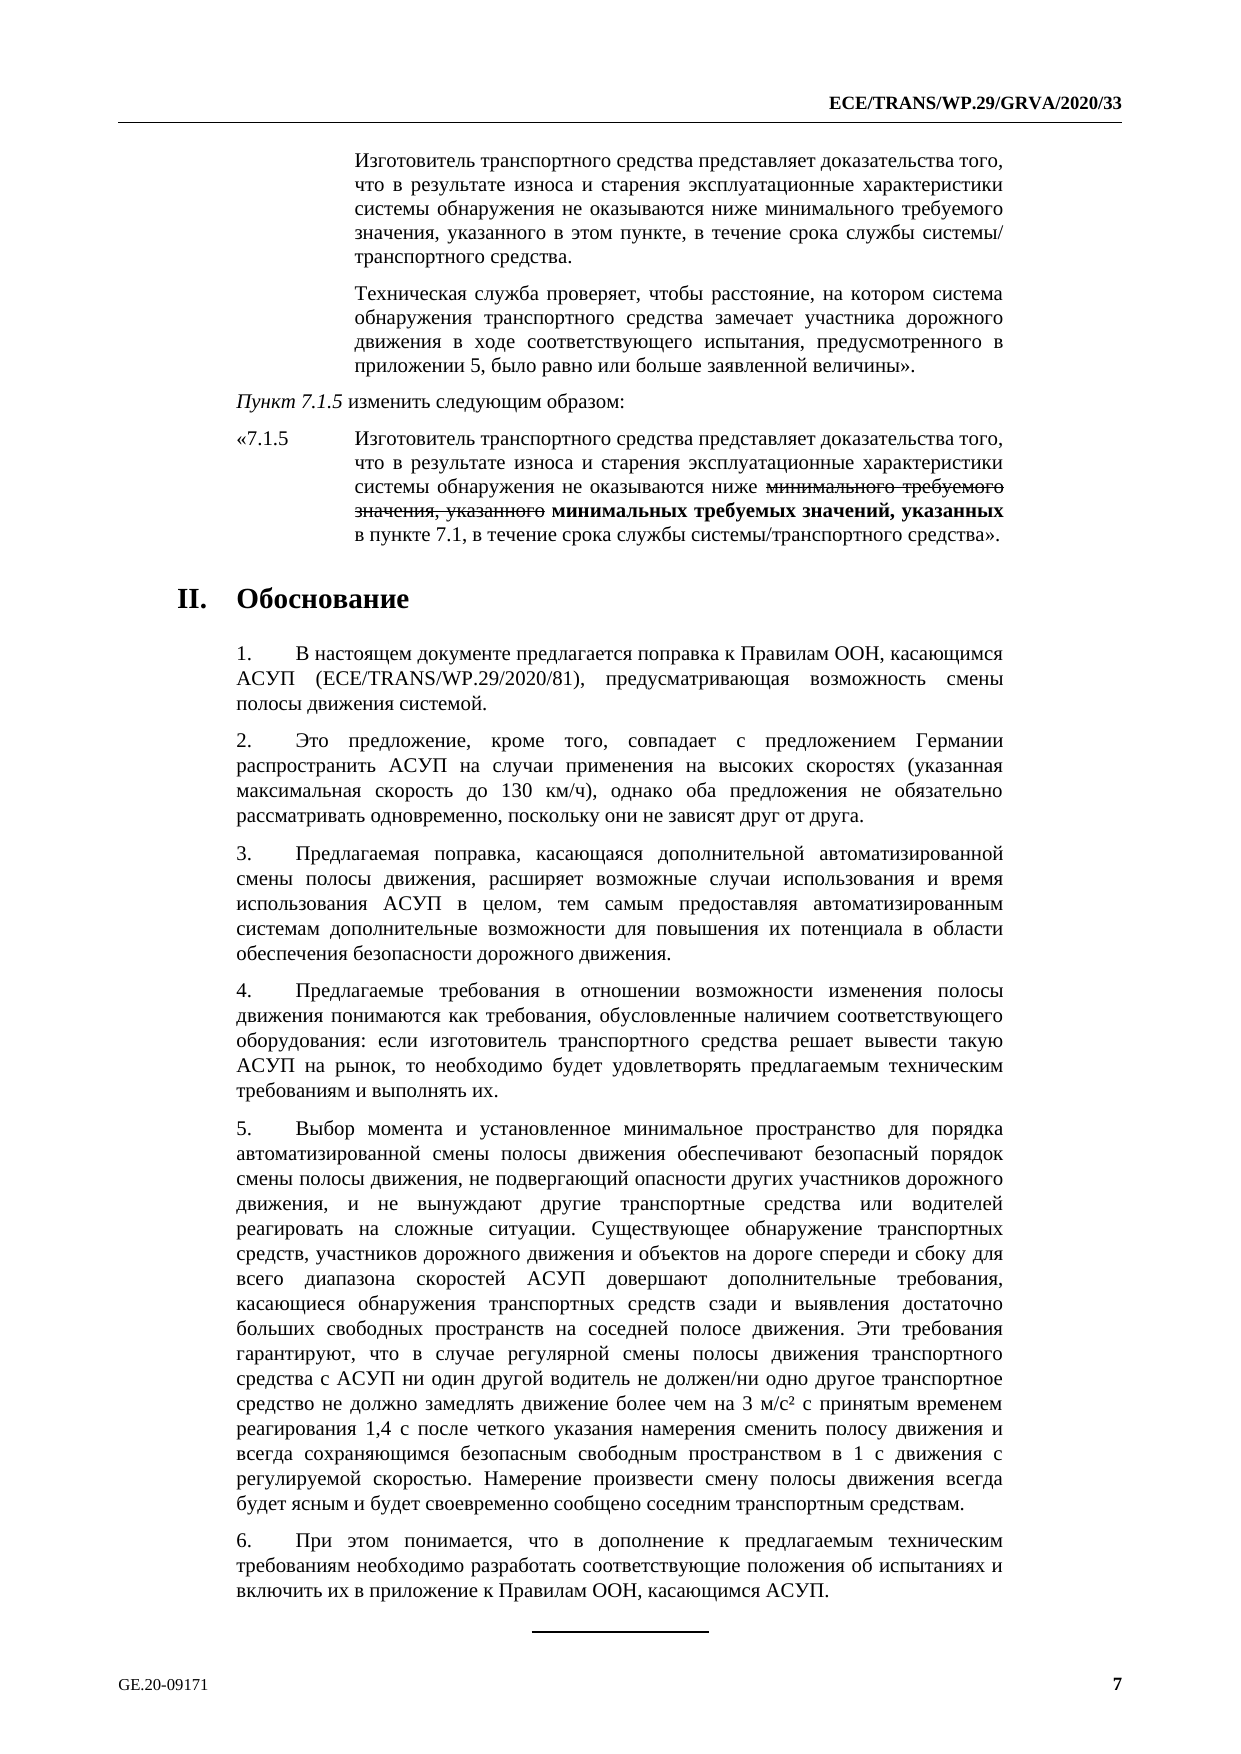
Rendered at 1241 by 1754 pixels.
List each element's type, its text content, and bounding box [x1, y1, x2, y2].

text 1. В настоящем документе предлагается поправка к Правилам ООН, касающимся АСУП (ECE/TRANS/WP.29/2020/81), предусматривающая возможность смены полосы движения системой. [236, 640, 1004, 715]
text Техническая служба проверяет, чтобы расстояние, на котором система обнаружения транспортного средства замечает участника дорожного движения в ходе соответствующего испытания, предусмотренного в приложении 5, было равно или больше заявленной величины». [236, 281, 1004, 377]
text 5. Выбор момента и установленное минимальное пространство для порядка автоматизированной смены полосы движения обеспечивают безопасный порядок смены полосы движения, не подвергающий опасности других участников дорожного движения, и не вынуждают другие транспортные средства или водителей реагировать на сложные ситуации. Существующее обнаружение транспортных средств, участников дорожного движения и объектов на дороге спереди и сбоку для всего диапазона скоростей АСУП довершают дополнительные требования, касающиеся обнаружения транспортных средств сзади и выявления достаточно больших свободных пространств на соседней полосе движения. Эти требования гарантируют, что в случае регулярной смены полосы движения транспортного средства c АСУП ни один другой водитель не должен/ни одно другое транспортное средство не должно замедлять движение более чем на 3 м/с² с принятым временем реагирования 1,4 с после четкого указания намерения сменить полосу движения и всегда сохраняющимся безопасным свободным пространством в 1 с движения с регулируемой скоростью. Намерение произвести смену полосы движения всегда будет ясным и будет своевременно сообщено соседним транспортным средствам. [236, 1115, 1004, 1515]
text 4. Предлагаемые требования в отношении возможности изменения полосы движения понимаются как требования, обусловленные наличием соответствующего оборудования: если изготовитель транспортного средства решает вывести такую АСУП на рынок, то необходимо будет удовлетворять предлагаемым техническим требованиям и выполнять их. [236, 977, 1004, 1102]
text 6. При этом понимается, что в дополнение к предлагаемым техническим требованиям необходимо разработать соответствующие положения об испытаниях и включить их в приложение к Правилам ООН, касающимся АСУП. [236, 1527, 1004, 1602]
text II. Обоснование [118, 584, 1004, 615]
text 3. Предлагаемая поправка, касающаяся дополнительной автоматизированной смены полосы движения, расширяет возможные случаи использования и время использования АСУП в целом, тем самым предоставляя автоматизированным системам дополнительные возможности для повышения их потенциала в области обеспечения безопасности дорожного движения. [236, 840, 1004, 965]
text «7.1.5 Изготовитель транспортного средства представляет доказательства того, что в результате износа и старения эксплуатационные характеристики системы обнаружения не оказываются ниже минимального требуемого значения, указанного минимальных требуемых значений, указанных в пункте 7.1, в течение срока службы системы/транспортного средства». [236, 426, 1004, 546]
text 2. Это предложение, кроме того, совпадает с предложением Германии распространить АСУП на случаи применения на высоких скоростях (указанная максимальная скорость до 130 км/ч), однако оба предложения не обязательно рассматривать одновременно, поскольку они не зависят друг от друга. [236, 727, 1004, 827]
text Изготовитель транспортного средства представляет доказательства того, что в результате износа и старения эксплуатационные характеристики системы обнаружения не оказываются ниже минимального требуемого значения, указанного в этом пункте, в течение срока службы системы/ транспортного средства. [236, 148, 1004, 268]
text Пункт 7.1.5 изменить следующим образом: [177, 389, 1004, 413]
